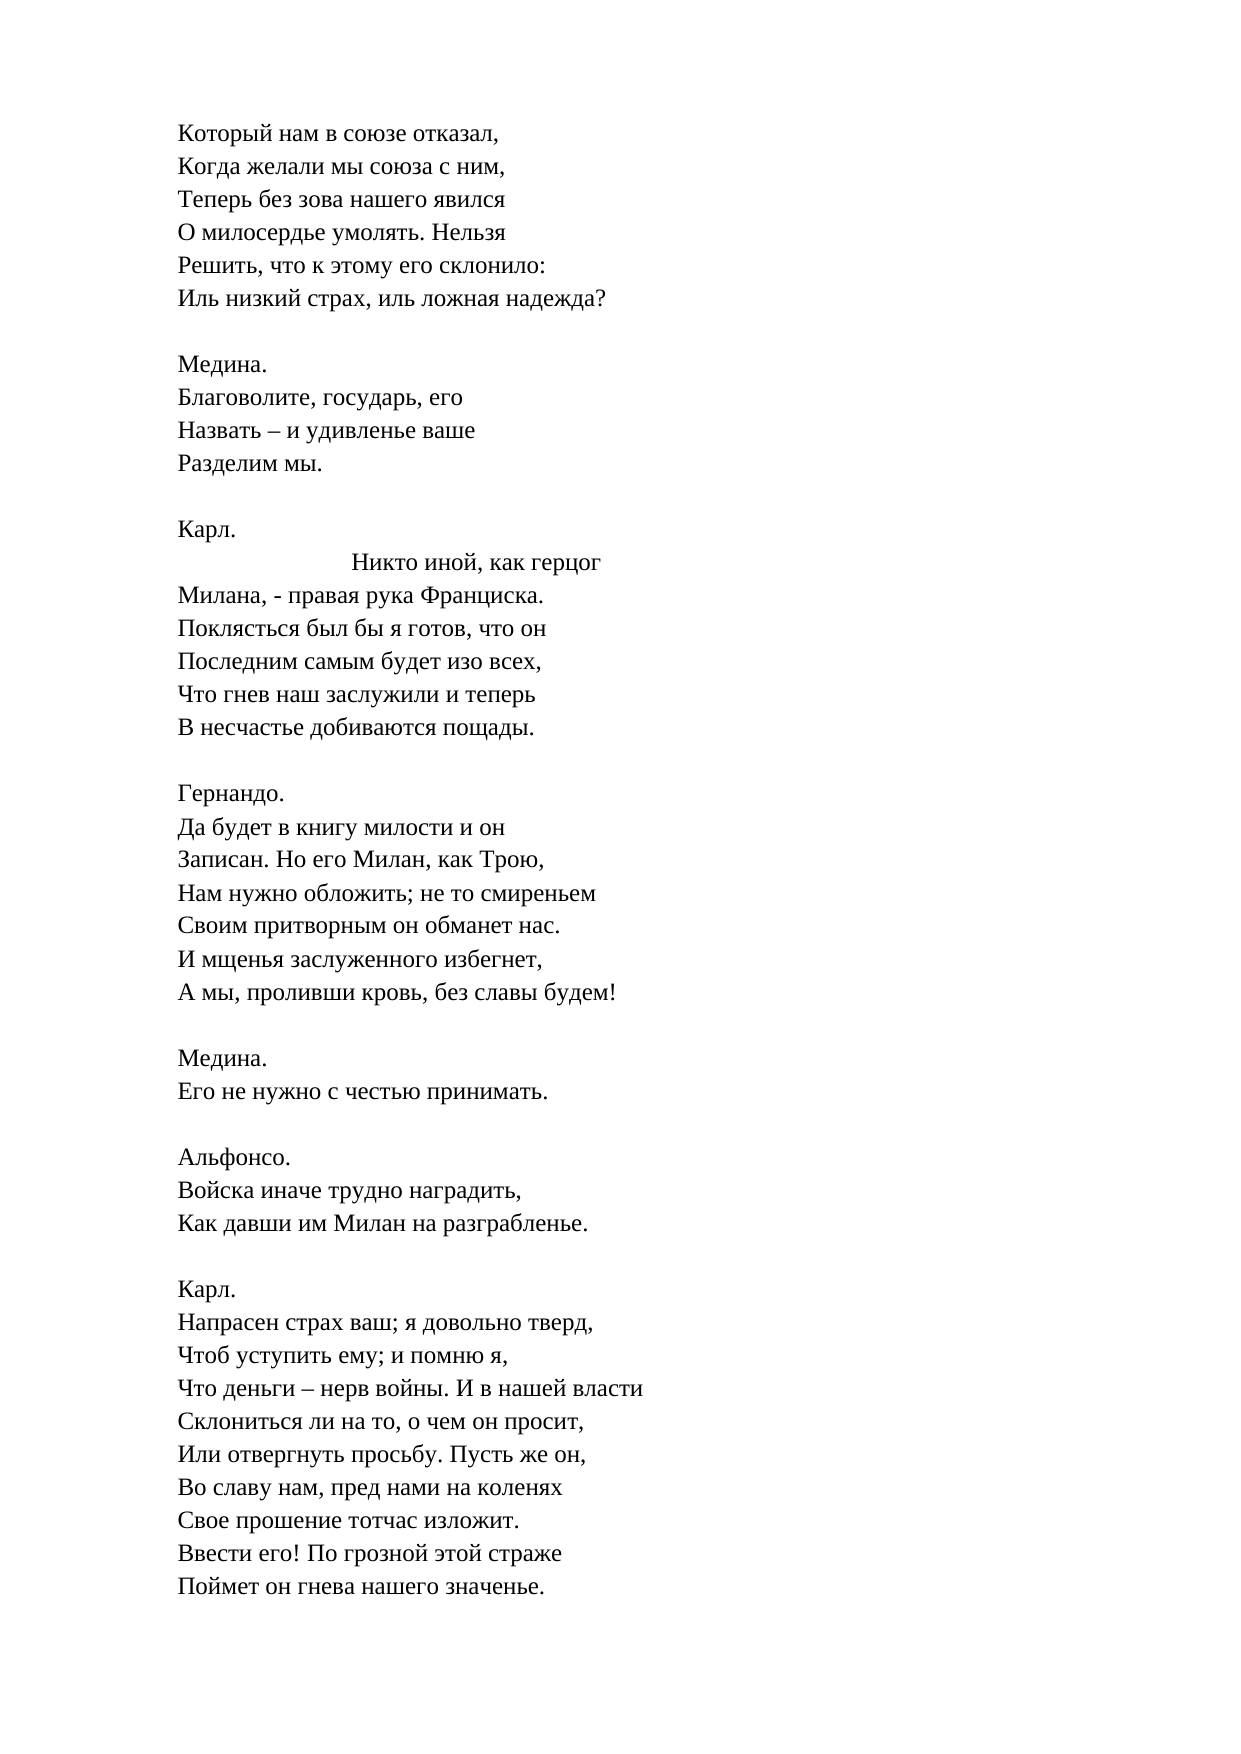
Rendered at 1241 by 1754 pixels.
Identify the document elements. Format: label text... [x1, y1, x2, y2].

text Записан. Но его Милан, как Трою, [177, 844, 1152, 873]
text Поклясться был бы я готов, что он [177, 613, 1152, 642]
text Благоволите, государь, его [177, 382, 1152, 411]
text Медина. [177, 1043, 1152, 1071]
text Да будет в книгу милости и он [177, 812, 1152, 840]
text Его не нужно с честью принимать. [177, 1076, 1152, 1104]
text Напрасен страх ваш; я довольно тверд, [177, 1307, 1152, 1336]
text Карл. [177, 514, 1152, 543]
text Поймет он гнева нашего значенье. [177, 1571, 1152, 1600]
text А мы, проливши кровь, без славы будем! [177, 977, 1152, 1005]
text И мщенья заслуженного избегнет, [177, 944, 1152, 972]
text О милосердье умолять. Нельзя [177, 217, 1152, 246]
text Назвать – и удивленье ваше [177, 415, 1152, 444]
text Как давши им Милан на разграбленье. [177, 1208, 1152, 1237]
text Разделим мы. [177, 448, 1152, 477]
text Последним самым будет изо всех, [177, 646, 1152, 675]
text Который нам в союзе отказал, [177, 118, 1152, 147]
text Никто иной, как герцог [177, 547, 1152, 576]
text Что деньги – нерв войны. И в нашей власти [177, 1373, 1152, 1402]
text Карл. [177, 1274, 1152, 1303]
text Или отвергнуть просьбу. Пусть же он, [177, 1439, 1152, 1468]
text Ввести его! По грозной этой страже [177, 1538, 1152, 1567]
text Своим притворным он обманет нас. [177, 911, 1152, 939]
text Решить, что к этому его склонило: [177, 250, 1152, 279]
text Милана, - правая рука Франциска. [177, 580, 1152, 609]
text Иль низкий страх, иль ложная надежда? [177, 283, 1152, 312]
text В несчастье добиваются пощады. [177, 712, 1152, 741]
text Чтоб уступить ему; и помню я, [177, 1340, 1152, 1369]
text Гернандо. [177, 778, 1152, 807]
text Во славу нам, пред нами на коленях [177, 1472, 1152, 1501]
text Нам нужно обложить; не то смиреньем [177, 878, 1152, 906]
text Медина. [177, 349, 1152, 378]
text Теперь без зова нашего явился [177, 184, 1152, 213]
text Войска иначе трудно наградить, [177, 1175, 1152, 1203]
text Что гнев наш заслужили и теперь [177, 679, 1152, 708]
text Склониться ли на то, о чем он просит, [177, 1406, 1152, 1435]
text Когда желали мы союза с ним, [177, 151, 1152, 180]
text Свое прошение тотчас изложит. [177, 1505, 1152, 1534]
text Альфонсо. [177, 1142, 1152, 1171]
